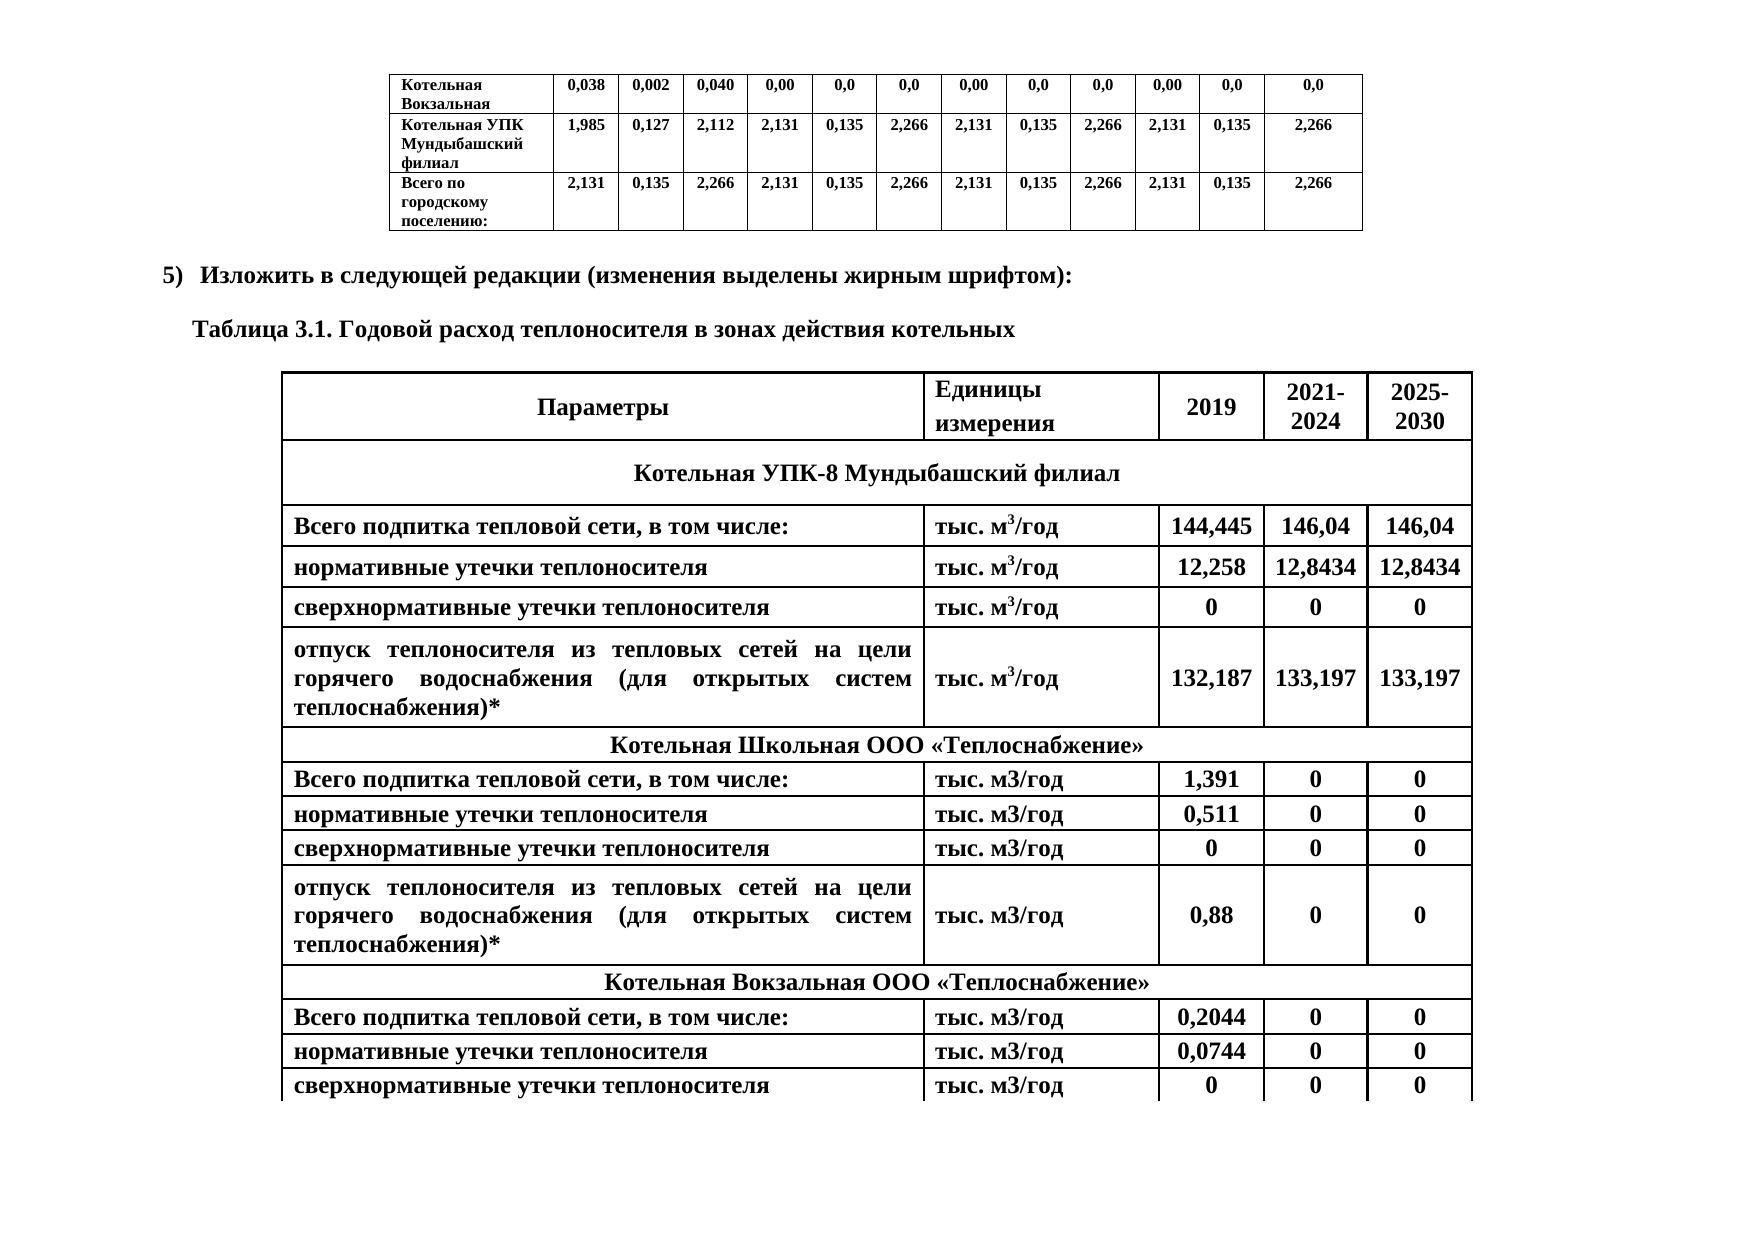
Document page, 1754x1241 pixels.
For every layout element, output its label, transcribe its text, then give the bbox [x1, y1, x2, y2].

table_cell 0,0 [1007, 75, 1070, 113]
table_cell 0,0 [877, 75, 941, 113]
table_cell 0,0 [1265, 75, 1362, 113]
table_header 2025-2030 [1369, 374, 1471, 439]
table_cell сверхнормативные утечки теплоносителя [283, 1069, 923, 1101]
table_cell 0,0 [813, 75, 876, 113]
table_cell тыс. м3/год [925, 866, 1158, 964]
table_cell 144,445 [1160, 506, 1263, 545]
table_cell 0,00 [748, 75, 812, 113]
table_cell 2,131 [942, 173, 1006, 230]
table_cell 133,197 [1369, 628, 1471, 726]
table_cell 2,266 [1265, 173, 1362, 230]
table_cell тыс. м3/год [925, 831, 1158, 864]
table_cell 0 [1265, 831, 1366, 864]
table_cell 12,8434 [1369, 547, 1471, 586]
table_cell 2,131 [748, 114, 812, 172]
table_cell 0,135 [813, 173, 876, 230]
table_cell тыс. м3/год [925, 1000, 1158, 1032]
table_cell тыс. м3/год [925, 547, 1158, 586]
table_cell 1,985 [554, 114, 618, 172]
table_cell 0,038 [554, 75, 618, 113]
table_cell 1,391 [1160, 763, 1263, 795]
table_cell Всего подпитка тепловой сети, в том числе: [283, 763, 923, 795]
table_cell Всего по городскому поселению: [390, 173, 553, 230]
table_cell 0 [1369, 1035, 1471, 1067]
table_cell 0 [1265, 1000, 1366, 1032]
table_cell Котельная УПК-8 Мундыбашский филиал [283, 441, 1471, 504]
table_cell 2,131 [1136, 173, 1199, 230]
table_cell 0 [1265, 1069, 1366, 1101]
table_cell 132,187 [1160, 628, 1263, 726]
table_cell 2,266 [1071, 173, 1135, 230]
table_cell 2,266 [877, 114, 941, 172]
table_cell 0 [1265, 866, 1366, 964]
text Таблица 3.1. Годовой расход теплоносителя в зонах действия котельных [118, 314, 1636, 343]
table_cell отпуск теплоносителя из тепловых сетей на цели горячего водоснабжения (для открытых систем теплоснабжения)* [283, 866, 923, 964]
table_cell тыс. м3/год [925, 506, 1158, 545]
table_cell Котельная Вокзальная [390, 75, 553, 113]
table_cell Всего подпитка тепловой сети, в том числе: [283, 506, 923, 545]
table_cell 0 [1160, 1069, 1263, 1101]
table_cell 0,88 [1160, 866, 1263, 964]
table_cell 0 [1369, 866, 1471, 964]
table_cell 0,135 [1200, 173, 1264, 230]
list Изложить в следующей редакции (изменения выделены жирным шрифтом): [162, 260, 1636, 289]
table_cell 2,266 [877, 173, 941, 230]
table_cell 0,127 [619, 114, 683, 172]
table_cell 2,131 [748, 173, 812, 230]
table_cell 0 [1369, 588, 1471, 626]
table_cell 0,135 [813, 114, 876, 172]
table_cell сверхнормативные утечки теплоносителя [283, 588, 923, 626]
table_cell 2,131 [554, 173, 618, 230]
table_cell 0,002 [619, 75, 683, 113]
table_cell 12,8434 [1265, 547, 1366, 586]
table_cell 0 [1369, 1000, 1471, 1032]
table_cell 2,112 [684, 114, 747, 172]
table_cell измерения [925, 404, 1158, 439]
table_cell тыс. м3/год [925, 1069, 1158, 1101]
table_cell нормативные утечки теплоносителя [283, 547, 923, 586]
table_cell 0,135 [1200, 114, 1264, 172]
table_cell 0 [1369, 1069, 1471, 1101]
table_cell 2,266 [684, 173, 747, 230]
table_cell 0,0 [1200, 75, 1264, 113]
table_cell отпуск теплоносителя из тепловых сетей на цели горячего водоснабжения (для открытых систем теплоснабжения)* [283, 628, 923, 726]
table_header 2019 [1160, 374, 1263, 439]
table_cell 0 [1369, 763, 1471, 795]
table_cell сверхнормативные утечки теплоносителя [283, 831, 923, 864]
table_cell 0,00 [942, 75, 1006, 113]
table_cell 2,131 [942, 114, 1006, 172]
table_cell нормативные утечки теплоносителя [283, 797, 923, 829]
table_header 2021-2024 [1265, 374, 1366, 439]
table_cell 0,135 [619, 173, 683, 230]
table_cell 0 [1265, 763, 1366, 795]
table_cell 0 [1265, 1035, 1366, 1067]
table_cell тыс. м3/год [925, 588, 1158, 626]
table_cell 0,511 [1160, 797, 1263, 829]
table_cell 0,00 [1136, 75, 1199, 113]
table_cell 0 [1369, 797, 1471, 829]
table_header Параметры [283, 374, 923, 439]
table_cell Котельная Вокзальная ООО «Теплоснабжение» [283, 966, 1471, 998]
table_header Единицы [925, 374, 1158, 404]
table_cell 0,0 [1071, 75, 1135, 113]
table_cell 0,2044 [1160, 1000, 1263, 1032]
table_cell Котельная Школьная ООО «Теплоснабжение» [283, 728, 1471, 761]
table_cell 2,131 [1136, 114, 1199, 172]
table_cell 0 [1160, 588, 1263, 626]
table_cell 2,266 [1071, 114, 1135, 172]
table_cell 0 [1265, 588, 1366, 626]
table_cell 146,04 [1369, 506, 1471, 545]
table_cell 0,135 [1007, 114, 1070, 172]
table_cell 2,266 [1265, 114, 1362, 172]
table_cell 12,258 [1160, 547, 1263, 586]
table_cell 0 [1369, 831, 1471, 864]
table_cell 0 [1265, 797, 1366, 829]
table_cell Всего подпитка тепловой сети, в том числе: [283, 1000, 923, 1032]
table_cell нормативные утечки теплоносителя [283, 1035, 923, 1067]
table_cell 0,0744 [1160, 1035, 1263, 1067]
table_cell 0,135 [1007, 173, 1070, 230]
table_cell Котельная УПК Мундыбашский филиал [390, 114, 553, 172]
table_cell тыс. м3/год [925, 797, 1158, 829]
table_cell тыс. м3/год [925, 1035, 1158, 1067]
table_cell 146,04 [1265, 506, 1366, 545]
table_cell тыс. м3/год [925, 628, 1158, 726]
table_cell тыс. м3/год [925, 763, 1158, 795]
table_cell 0,040 [684, 75, 747, 113]
table_cell 133,197 [1265, 628, 1366, 726]
table_cell 0 [1160, 831, 1263, 864]
